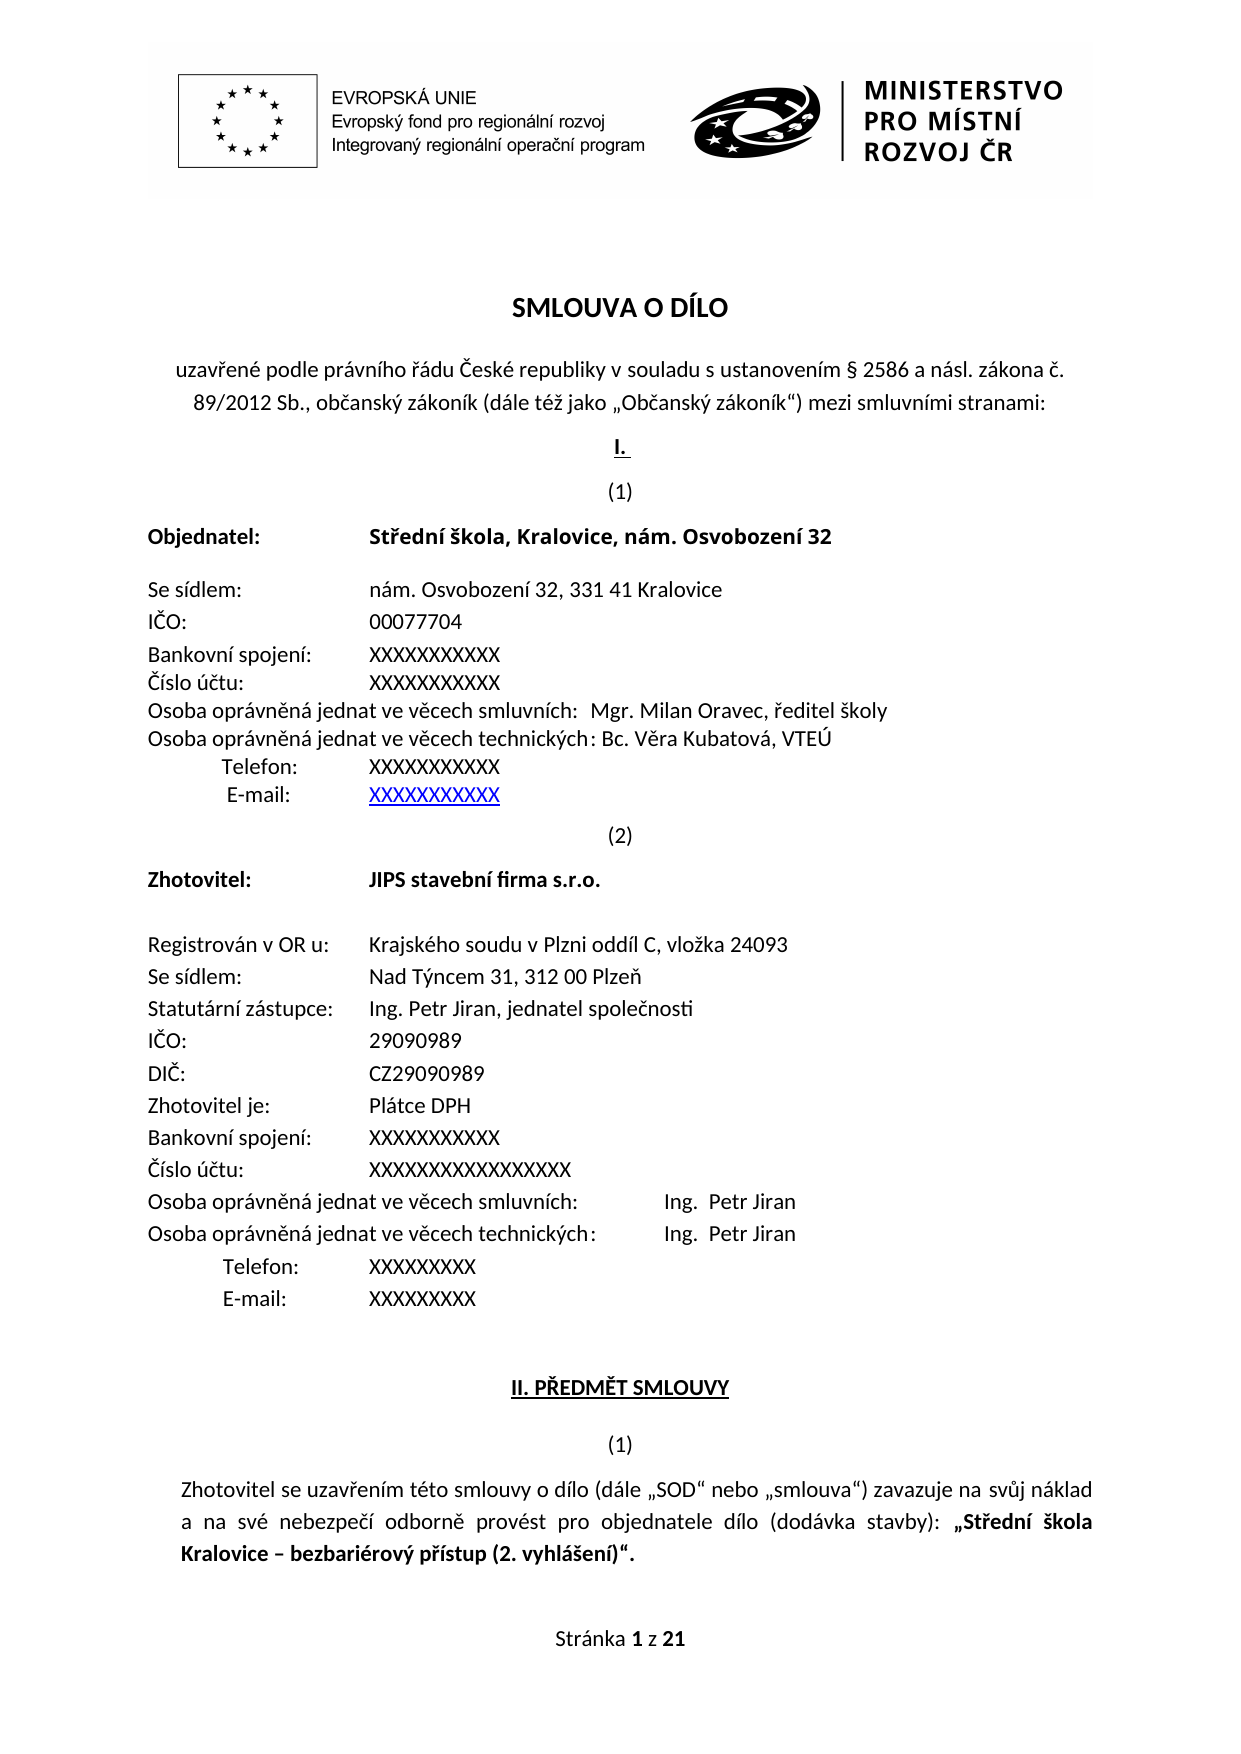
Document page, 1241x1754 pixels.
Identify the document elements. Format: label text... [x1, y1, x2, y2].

text (2) [148, 821, 1093, 849]
text II. Předmět smlouvy [148, 1373, 1093, 1401]
text Se sídlem: Nad Týncem 31, 312 00 Plzeň [148, 962, 1093, 990]
text Telefon: XXXXXXXXXXX [148, 752, 1093, 780]
text Bankovní spojení: XXXXXXXXXXX [148, 1123, 1093, 1151]
text (1) [148, 477, 1093, 505]
text DIČ: CZ29090989 [148, 1059, 1093, 1087]
text uzavřené podle právního řádu České republiky v souladu s ustanovením § 2586 a násl. zákona č. 89/2012 Sb., občanský zákoník (dále též jako „Občanský zákoník“) mezi smluvními stranami: [148, 356, 1093, 416]
text Se sídlem: nám. Osvobození 32, 331 41 Kralovice [148, 575, 1093, 603]
text Registrován v OR u: Krajského soudu v Plzni oddíl C, vložka 24093 [148, 930, 1093, 958]
text Statutární zástupce: Ing. Petr Jiran, jednatel společnosti [148, 994, 1093, 1022]
text E-mail: XXXXXXXXX [223, 1284, 1093, 1312]
text Číslo účtu: XXXXXXXXXXX [148, 668, 1078, 696]
text I. [148, 432, 1093, 460]
picture [147, 42, 1093, 199]
text Osoba oprávněná jednat ve věcech smluvních: Mgr. Milan Oravec, ředitel školy [148, 696, 1078, 724]
text Zhotovitel je: Plátce DPH [148, 1091, 1093, 1119]
text Osoba oprávněná jednat ve věcech smluvních: Ing. Petr Jiran [148, 1187, 1093, 1215]
text SMLOUVA O DÍLO [148, 289, 1093, 325]
text Zhotovitel: JIPS stavební firma s.r.o. [148, 866, 1093, 893]
text (1) [148, 1431, 1093, 1458]
text Osoba oprávněná jednat ve věcech technických : Ing. Petr Jiran [148, 1219, 1093, 1248]
text IČO: 29090989 [148, 1026, 1093, 1054]
text IČO: 00077704 [148, 607, 1093, 635]
text Zhotovitel se uzavřením této smlouvy o dílo (dále „SOD“ nebo „smlouva“) zavazuje na svůj náklad a na své nebezpečí odborně provést pro objednatele dílo (dodávka stavby): „Střední škola Kralovice – bezbariérový přístup (2. vyhlášení)“. [181, 1475, 1093, 1568]
text E-mail: XXXXXXXXXXX [148, 780, 1093, 808]
text Telefon: XXXXXXXXX [223, 1252, 1093, 1280]
text Objednatel: Střední škola, Kralovice, nám. Osvobození 32 [148, 522, 1093, 550]
text Bankovní spojení: XXXXXXXXXXX [148, 639, 1078, 668]
text Osoba oprávněná jednat ve věcech technických : Bc. Věra Kubatová, VTEÚ [148, 724, 1078, 752]
text Číslo účtu: XXXXXXXXXXXXXXXXX [148, 1155, 1093, 1183]
